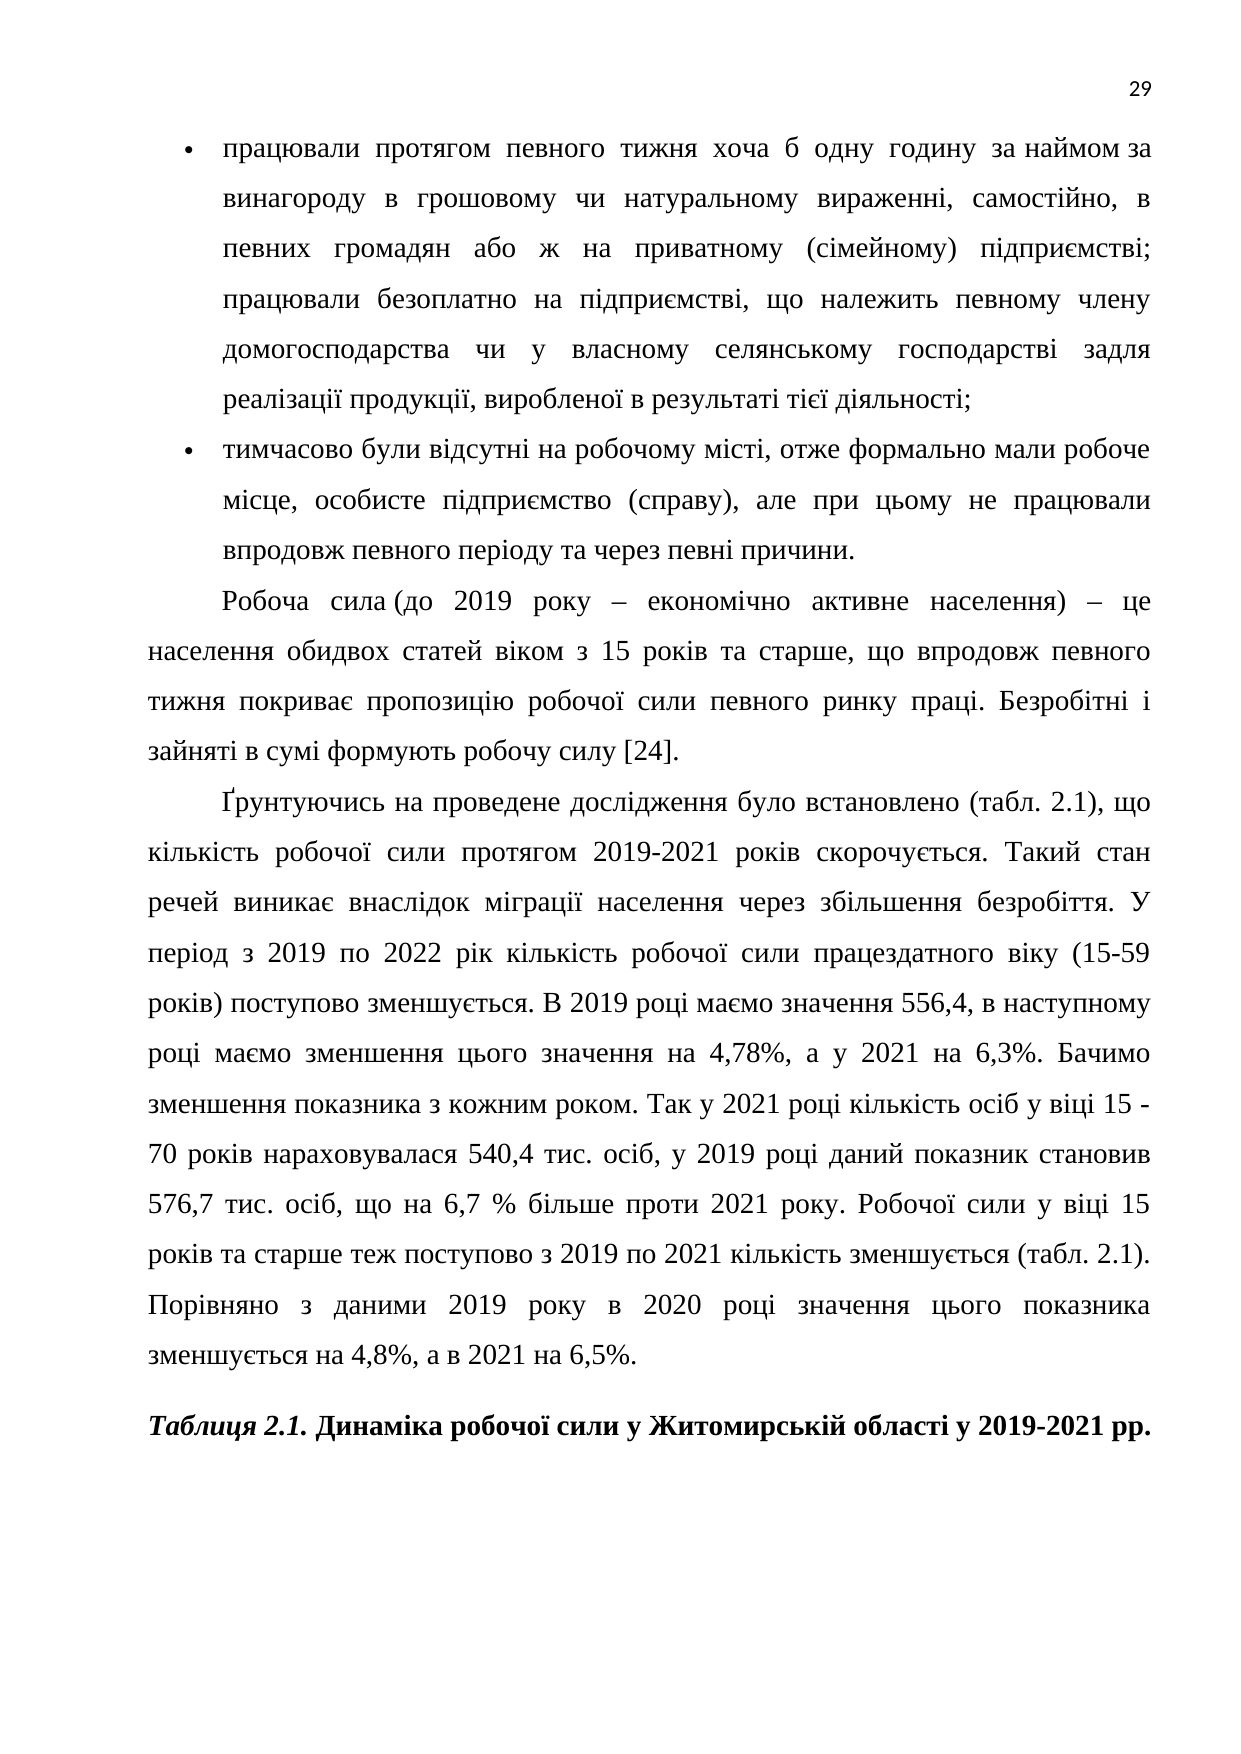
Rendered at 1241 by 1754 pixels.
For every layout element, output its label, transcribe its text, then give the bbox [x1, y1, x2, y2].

list тимчасово були відсутні на робочому місті, отже формально мали робоче місце, особисте підприємство (справу), але при цьому не працювали впродовж певного періоду та через певні причини. [185, 432, 1152, 566]
text Ґрунтуючись на проведене дослідження було встановлено (табл. 2.1), що кiлькiсть робочої сили протягом 2019-2021 рокiв скорочується. Такий стан речей виникає внаслідок міграції населення через збільшення безробіття. У період з 2019 по 2022 рік кількість робочої сили працездатного віку (15-59 років) поступово зменшується. В 2019 році маємо значення 556,4, в наступному році маємо зменшення цього значення на 4,78%, а у 2021 на 6,3%. Бачимо зменшення показника з кожним роком. Так у 2021 роцi кiлькiсть осiб у вiцi 15 -70 рокiв нараховувалася 540,4 тис. осiб, у 2019 роцi даний показник становив 576,7 тис. осiб, що на 6,7 % більше проти 2021 року. Робочої сили у віці 15 років та старше теж поступово з 2019 по 2021 кількість зменшується (табл. 2.1). Порівняно з даними 2019 року в 2020 році значення цього показника зменшується на 4,8%, а в 2021 на 6,5%. [148, 784, 1152, 1371]
text Робоча сила (до 2019 року – економічно активне населення) – це населення обидвох статей віком з 15 років та старше, що впродовж певного тижня покриває пропозицію робочої сили певного ринку праці. Безробітні і зайняті в сумі формують робочу силу [24]. [148, 583, 1152, 767]
list працювали протягом певного тижня хоча б одну годину за наймом за винагороду в грошовому чи натуральному вираженні, самостійно, в певних громадян або ж на приватному (сімейному) підприємстві; працювали безоплатно на підприємстві, що належить певному члену домогосподарства чи у власному селянському господарстві задля реалізації продукції, виробленої в результаті тієї діяльності; [185, 130, 1152, 415]
text Таблиця 2.1. Динамiка робочої сили у Житомирськiй областi у 2019-2021 рр. [148, 1408, 1152, 1442]
